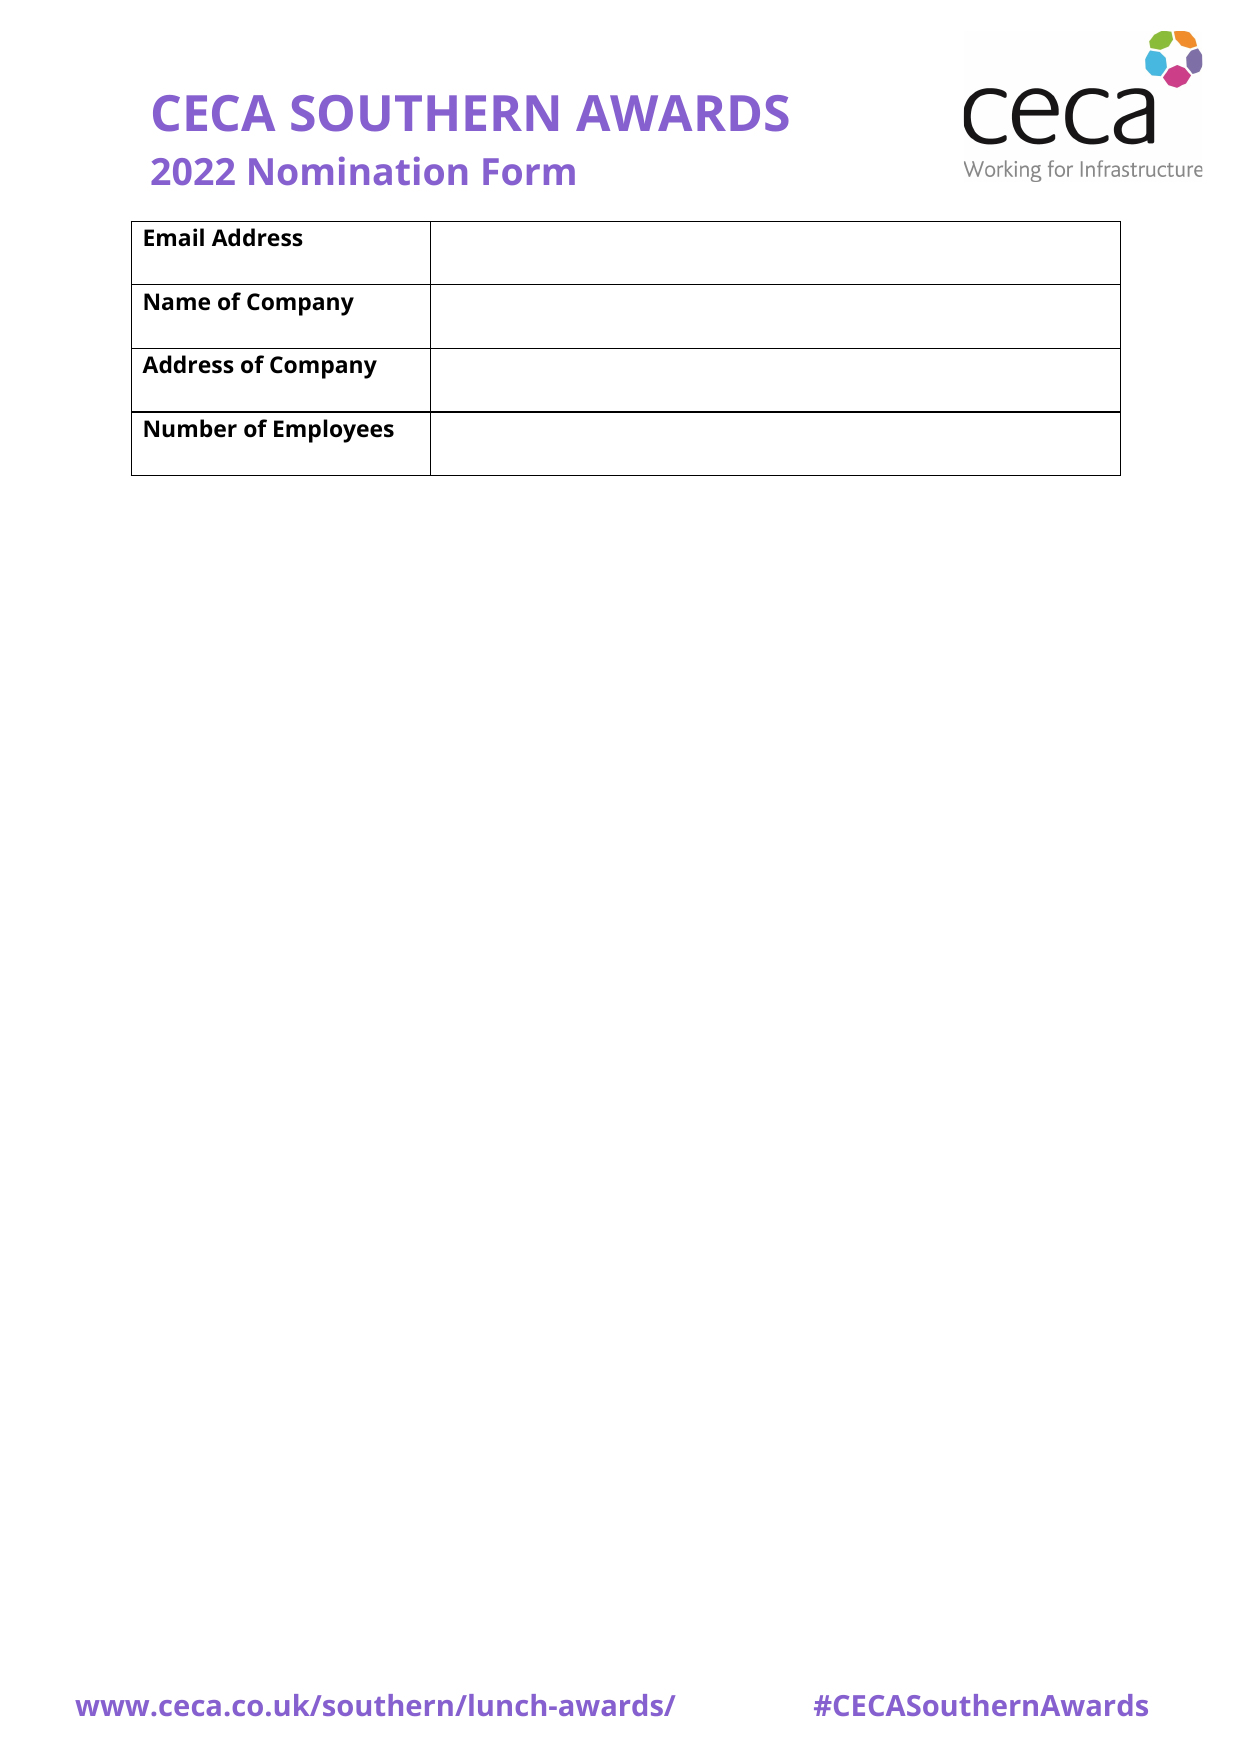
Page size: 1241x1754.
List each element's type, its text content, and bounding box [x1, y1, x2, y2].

table_cell Name of Company [132, 285, 430, 348]
table_cell [431, 349, 1120, 411]
picture [963, 31, 1203, 182]
table_cell Address of Company [132, 349, 430, 411]
table_cell [431, 285, 1120, 348]
table_cell Number of Employees [132, 413, 430, 475]
table_cell Email Address [132, 222, 430, 284]
table_cell [431, 413, 1120, 475]
table_cell [431, 222, 1120, 284]
